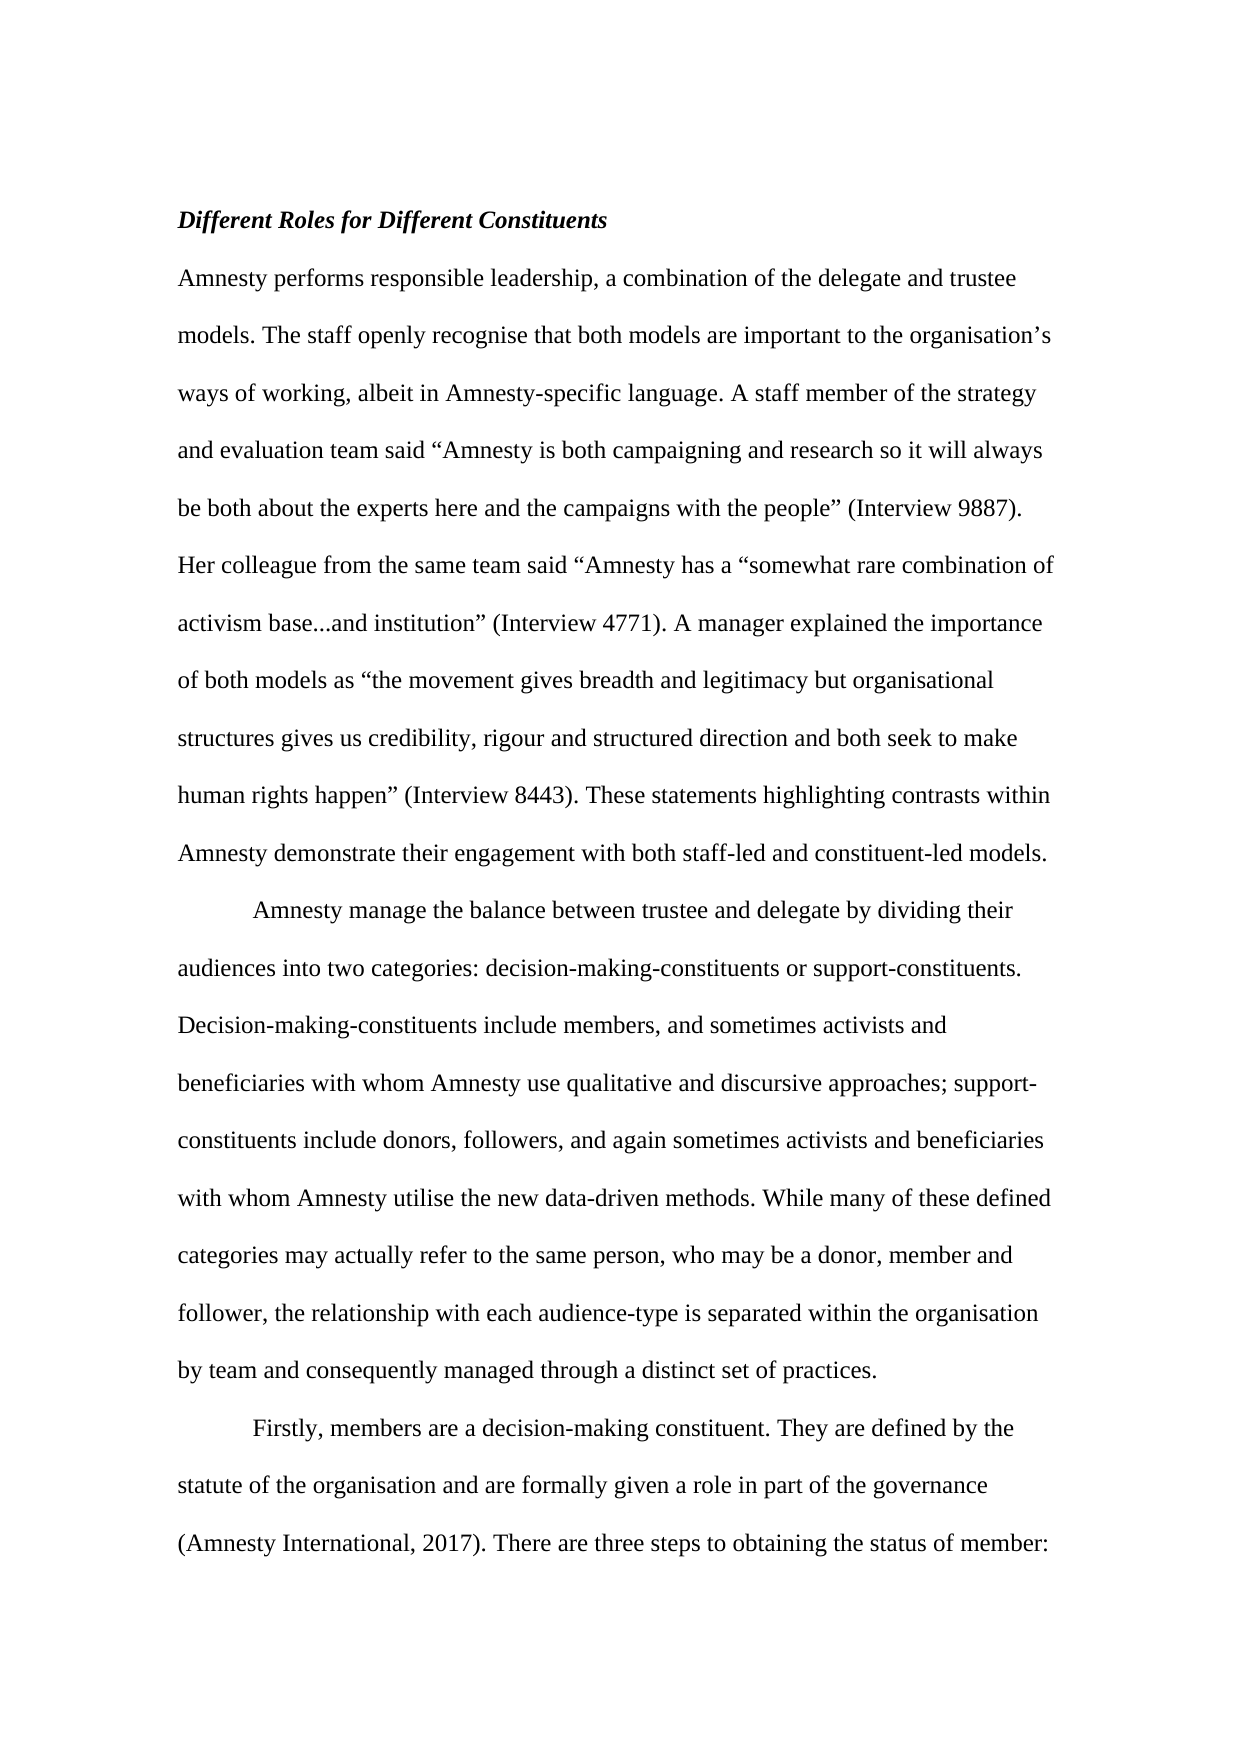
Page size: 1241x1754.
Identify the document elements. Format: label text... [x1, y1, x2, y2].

text Amnesty performs responsible leadership, a combination of the delegate and trustee models. The staff openly recognise that both models are important to the organisation’s ways of working, albeit in Amnesty-specific language. A staff member of the strategy and evaluation team said “Amnesty is both campaigning and research so it will always be both about the experts here and the campaigns with the people” (Interview 9887). Her colleague from the same team said “Amnesty has a “somewhat rare combination of activism base...and institution” (Interview 4771). A manager explained the importance of both models as “the movement gives breadth and legitimacy but organisational structures gives us credibility, rigour and structured direction and both seek to make human rights happen” (Interview 8443). These statements highlighting contrasts within Amnesty demonstrate their engagement with both staff-led and constituent-led models. [177, 263, 1063, 866]
text Amnesty manage the balance between trustee and delegate by dividing their audiences into two categories: decision-making-constituents or support-constituents. Decision-making-constituents include members, and sometimes activists and beneficiaries with whom Amnesty use qualitative and discursive approaches; support-constituents include donors, followers, and again sometimes activists and beneficiaries with whom Amnesty utilise the new data-driven methods. While many of these defined categories may actually refer to the same person, who may be a donor, member and follower, the relationship with each audience-type is separated within the organisation by team and consequently managed through a distinct set of practices. [177, 895, 1063, 1384]
text Different Roles for Different Constituents [177, 205, 1063, 234]
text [177, 1413, 1063, 1556]
